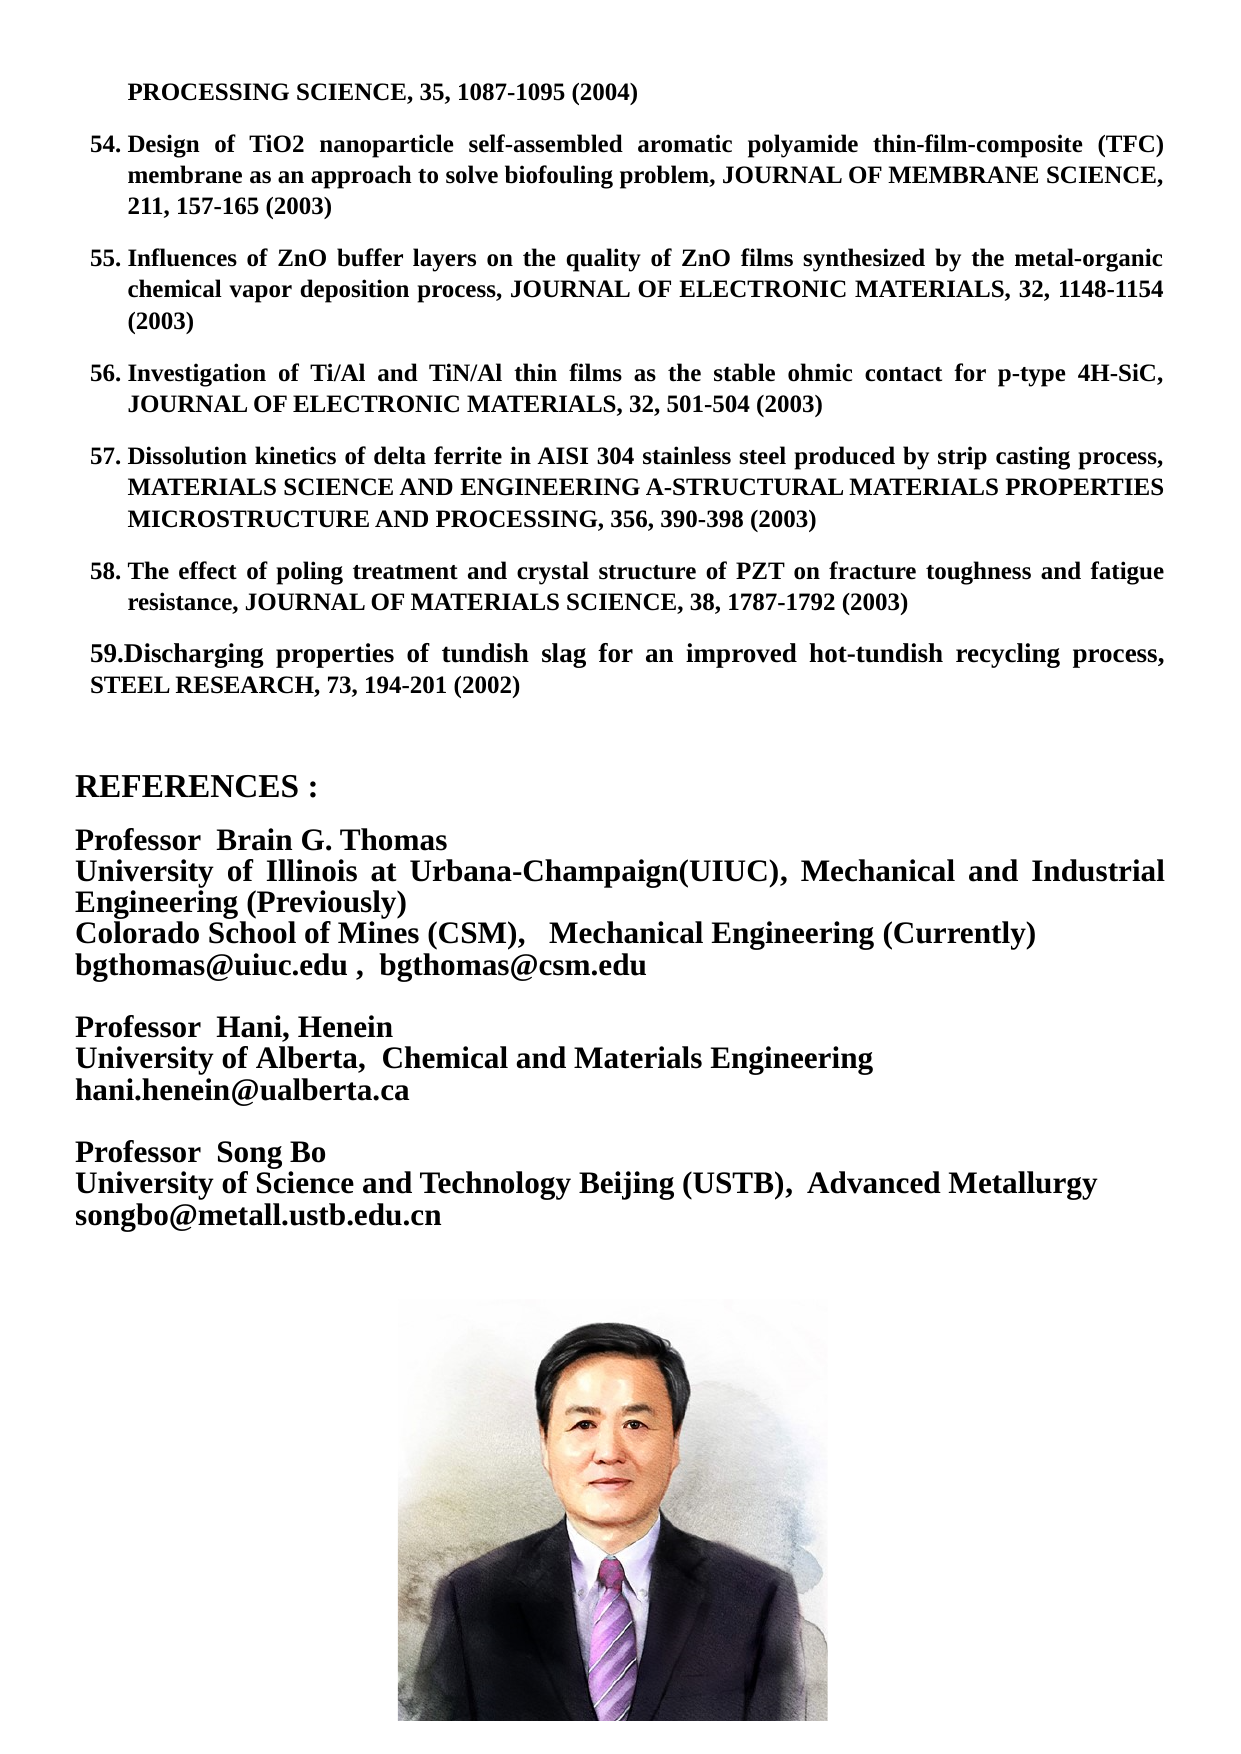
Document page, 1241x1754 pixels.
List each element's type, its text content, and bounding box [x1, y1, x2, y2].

list The effect of poling treatment and crystal structure of PZT on fracture toughness and fatigue resistance, JOURNAL OF MATERIALS SCIENCE, 38, 1787-1792 (2003) [90, 554, 1165, 617]
list Influences of ZnO buffer layers on the quality of ZnO films synthesized by the metal-organic chemical vapor deposition process, JOURNAL OF ELECTRONIC MATERIALS, 32, 1148-1154 (2003) [90, 242, 1165, 335]
text Professor Brain G. Thomas [75, 825, 1165, 856]
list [90, 75, 1165, 106]
text hani.henein@ualberta.ca [75, 1075, 1165, 1106]
text bgthomas@uiuc.edu , bgthomas@csm.edu [75, 950, 1165, 981]
list Investigation of Ti/Al and TiN/Al thin films as the stable ohmic contact for p-type 4H-SiC, JOURNAL OF ELECTRONIC MATERIALS, 32, 501-504 (2003) [90, 356, 1165, 419]
list Design of TiO2 nanoparticle self-assembled aromatic polyamide thin-film-composite (TFC) membrane as an approach to solve biofouling problem, JOURNAL OF MEMBRANE SCIENCE, 211, 157-165 (2003) [90, 127, 1165, 221]
text Professor Song Bo [75, 1137, 1165, 1169]
text University of Science and Technology Beijing (USTB), Advanced Metallurgy [75, 1169, 1165, 1200]
list Dissolution kinetics of delta ferrite in AISI 304 stainless steel produced by strip casting process, MATERIALS SCIENCE AND ENGINEERING A-STRUCTURAL MATERIALS PROPERTIES MICROSTRUCTURE AND PROCESSING, 356, 390-398 (2003) [90, 439, 1165, 533]
text University of Alberta, Chemical and Materials Engineering [75, 1044, 1165, 1075]
text 59.Discharging properties of tundish slag for an improved hot-tundish recycling process, STEEL RESEARCH, 73, 194-201 (2002) [90, 637, 1165, 700]
picture [397, 1299, 828, 1721]
text University of Illinois at Urbana-Champaign(UIUC), Mechanical and Industrial Engineering (Previously) [75, 856, 1165, 919]
text REFERENCES : [75, 773, 1165, 804]
text Colorado School of Mines (CSM), Mechanical Engineering (Currently) [75, 919, 1165, 950]
text songbo@metall.ustb.edu.cn [75, 1200, 1165, 1231]
text Professor Hani, Henein [75, 1012, 1165, 1044]
